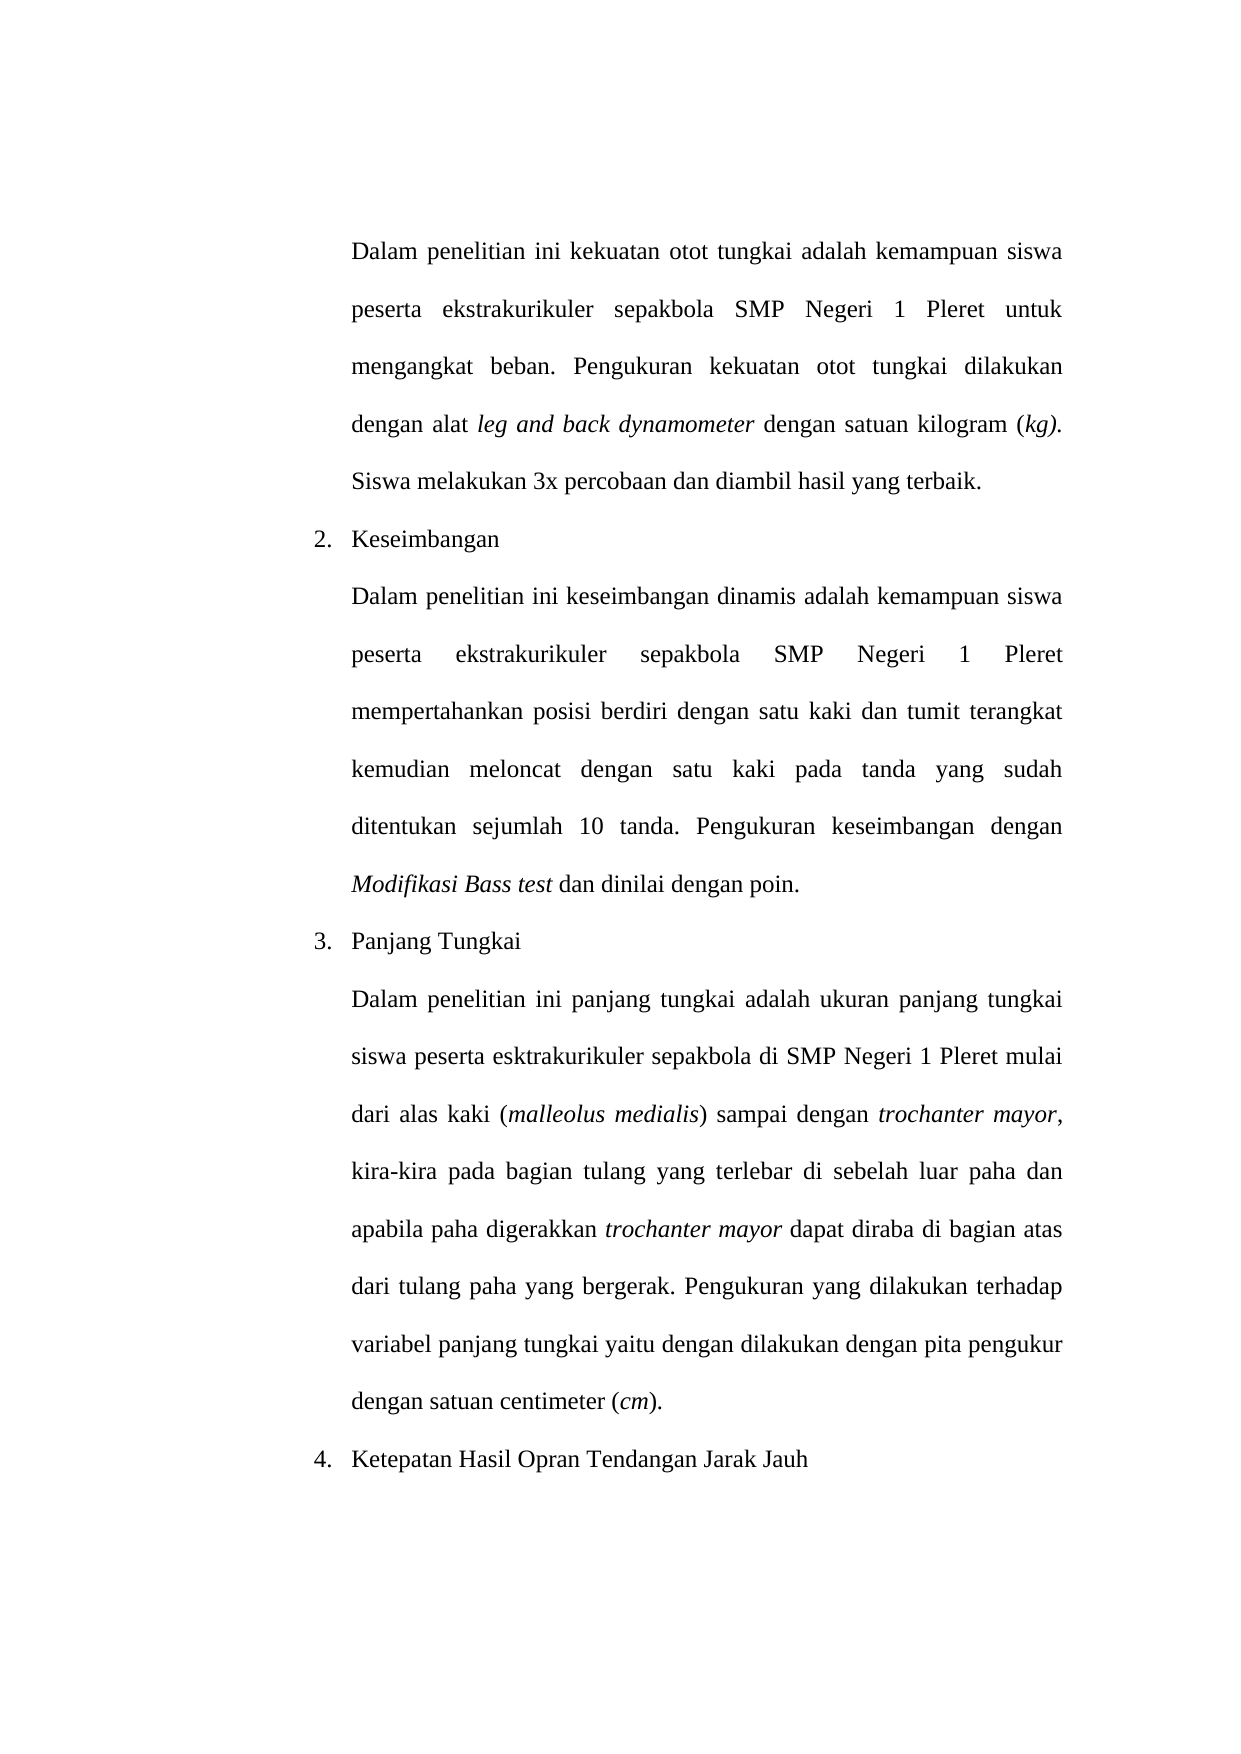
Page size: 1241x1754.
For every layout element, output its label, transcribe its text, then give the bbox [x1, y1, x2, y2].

list Ketepatan Hasil Opran Tendangan Jarak Jauh [313, 1444, 1063, 1472]
list Keseimbangan [313, 524, 1063, 552]
list Panjang Tungkai [313, 926, 1063, 955]
text Dalam penelitian ini panjang tungkai adalah ukuran panjang tungkai siswa peserta esktrakurikuler sepakbola di SMP Negeri 1 Pleret mulai dari alas kaki (malleolus medialis) sampai dengan trochanter mayor, kira-kira pada bagian tulang yang terlebar di sebelah luar paha dan apabila paha digerakkan trochanter mayor dapat diraba di bagian atas dari tulang paha yang bergerak. Pengukuran yang dilakukan terhadap variabel panjang tungkai yaitu dengan dilakukan dengan pita pengukur dengan satuan centimeter (cm). [351, 984, 1063, 1415]
text Dalam penelitian ini keseimbangan dinamis adalah kemampuan siswa peserta ekstrakurikuler sepakbola SMP Negeri 1 Pleret mempertahankan posisi berdiri dengan satu kaki dan tumit terangkat kemudian meloncat dengan satu kaki pada tanda yang sudah ditentukan sejumlah 10 tanda. Pengukuran keseimbangan dengan Modifikasi Bass test dan dinilai dengan poin. [351, 581, 1063, 897]
text Dalam penelitian ini kekuatan otot tungkai adalah kemampuan siswa peserta ekstrakurikuler sepakbola SMP Negeri 1 Pleret untuk mengangkat beban. Pengukuran kekuatan otot tungkai dilakukan dengan alat leg and back dynamometer dengan satuan kilogram (kg). Siswa melakukan 3x percobaan dan diambil hasil yang terbaik. [351, 236, 1063, 495]
